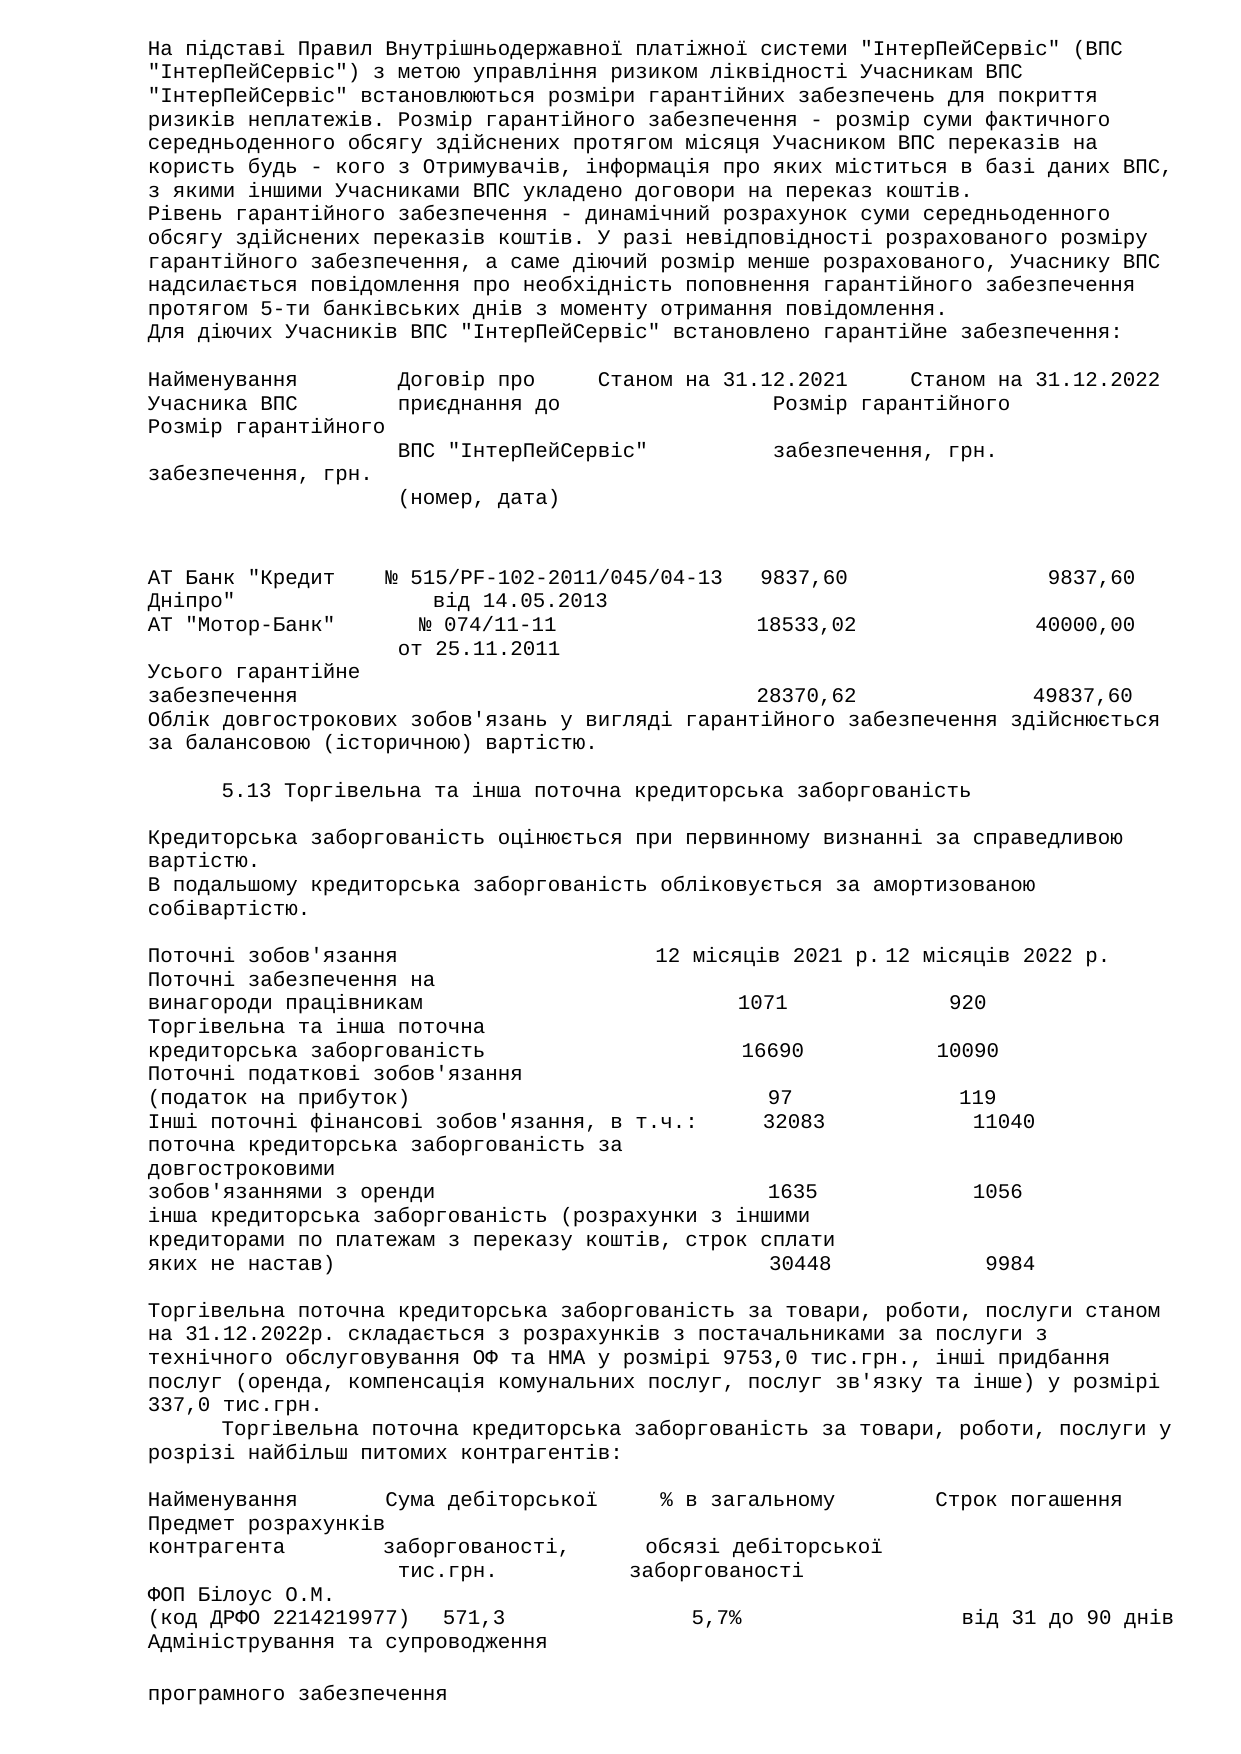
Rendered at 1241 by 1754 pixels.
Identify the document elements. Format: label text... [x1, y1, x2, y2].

text інша кредиторська заборгованість (розрахунки з іншими [148, 1205, 1181, 1229]
text зобов'язаннями з оренди 1635 1056 [148, 1182, 1181, 1205]
text АТ Банк "Кредит № 515/PF-102-2011/045/04-13 9837,60 9837,60 [148, 567, 1181, 590]
text поточна кредиторська заборгованість за [148, 1134, 1181, 1158]
text Дніпро" від 14.05.2013 [148, 590, 1181, 614]
text от 25.11.2011 [148, 638, 1181, 661]
text Рівень гарантійного забезпечення - динамічний розрахунок суми середньоденного обсягу здійснених переказів коштів. У разі невідповідності розрахованого розміру гарантійного забезпечення, а саме діючий розмір менше розрахованого, Учаснику ВПС надсилається повідомлення про необхідність поповнення гарантійного забезпечення протягом 5-ти банківських днів з моменту отримання повідомлення. [148, 203, 1181, 322]
text Торгівельна та інша поточна [148, 1016, 1181, 1040]
text яких не настав) 30448 9984 [148, 1252, 1181, 1276]
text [148, 1654, 1181, 1706]
text Найменування Сума дебіторської % в загальному Строк погашення Предмет розрахунків [148, 1489, 1181, 1536]
text 5.13 Торгівельна та інша поточна кредиторська заборгованість [148, 779, 1181, 803]
text Усього гарантійне [148, 661, 1181, 685]
text Торгівельна поточна кредиторська заборгованість за товари, роботи, послуги станом на 31.12.2022р. складається з розрахунків з постачальниками за послуги з технічного обслуговування ОФ та НМА у розмірі 9753,0 тис.грн., інші придбання послуг (оренда, компенсація комунальних послуг, послуг зв'язку та інше) у розмірі 337,0 тис.грн. [148, 1300, 1181, 1418]
text тис.грн. заборгованості [148, 1560, 1181, 1583]
text Поточні забезпечення на [148, 969, 1181, 992]
text Учасника ВПС приєднання до Розмір гарантійного Розмір гарантійного [148, 392, 1181, 440]
text кредиторами по платежам з переказу коштiв, строк сплати [148, 1229, 1181, 1252]
text Поточні зобов'язання 12 місяців 2021 р. 12 місяців 2022 р. [148, 945, 1181, 969]
text Для діючих Учасників ВПС "ІнтерПейСервіс" встановлено гарантійне забезпечення: [148, 322, 1181, 345]
text (код ДРФО 2214219977) 571,3 5,7% від 31 до 90 днів Адміністрування та супроводження [148, 1607, 1181, 1654]
text кредиторська заборгованість 16690 10090 [148, 1040, 1181, 1063]
text На підставі Правил Внутрішньодержавної платіжної системи "ІнтерПейСервіс" (ВПС "ІнтерПейСервіс") з метою управління ризиком ліквідності Учасникам ВПС "ІнтерПейСервіс" встановлюються розміри гарантійних забезпечень для покриття ризиків неплатежів. Розмір гарантійного забезпечення - розмір суми фактичного середньоденного обсягу здійснених протягом місяця Учасником ВПС переказів на користь будь - кого з Отримувачів, інформація про яких міститься в базі даних ВПС, з якими іншими Учасниками ВПС укладено договори на переказ коштів. [148, 38, 1181, 203]
text ВПС "ІнтерПейСервіс" забезпечення, грн. забезпечення, грн. [148, 440, 1181, 487]
text (податок на прибуток) 97 119 [148, 1087, 1181, 1111]
text винагороди працівникам 1071 920 [148, 992, 1181, 1016]
text АТ "Мотор-Банк" № 074/11-11 18533,02 40000,00 [148, 614, 1181, 638]
text Найменування Договір про Станом на 31.12.2021 Станом на 31.12.2022 [148, 369, 1181, 392]
text довгостроковими [148, 1158, 1181, 1182]
text Кредиторська заборгованість оцінюється при первинному визнанні за справедливою вартістю. [148, 827, 1181, 874]
text (номер, дата) [148, 487, 1181, 511]
text забезпечення 28370,62 49837,60 [148, 685, 1181, 709]
text Інші поточні фінансові зобов'язання, в т.ч.: 32083 11040 [148, 1111, 1181, 1134]
text В подальшому кредиторська заборгованість обліковується за амортизованою собівартістю. [148, 874, 1181, 921]
text Торгівельна поточна кредиторська заборгованість за товари, роботи, послуги у розрізі найбільш питомих контрагентів: [148, 1418, 1181, 1465]
text контрагента заборгованості, обсязі дебіторської [148, 1536, 1181, 1560]
text ФОП Білоус О.М. [148, 1583, 1181, 1607]
text Поточні податкові зобов'язання [148, 1063, 1181, 1087]
text Облік довгострокових зобов'язань у вигляді гарантійного забезпечення здійснюється за балансовою (історичною) вартістю. [148, 709, 1181, 756]
